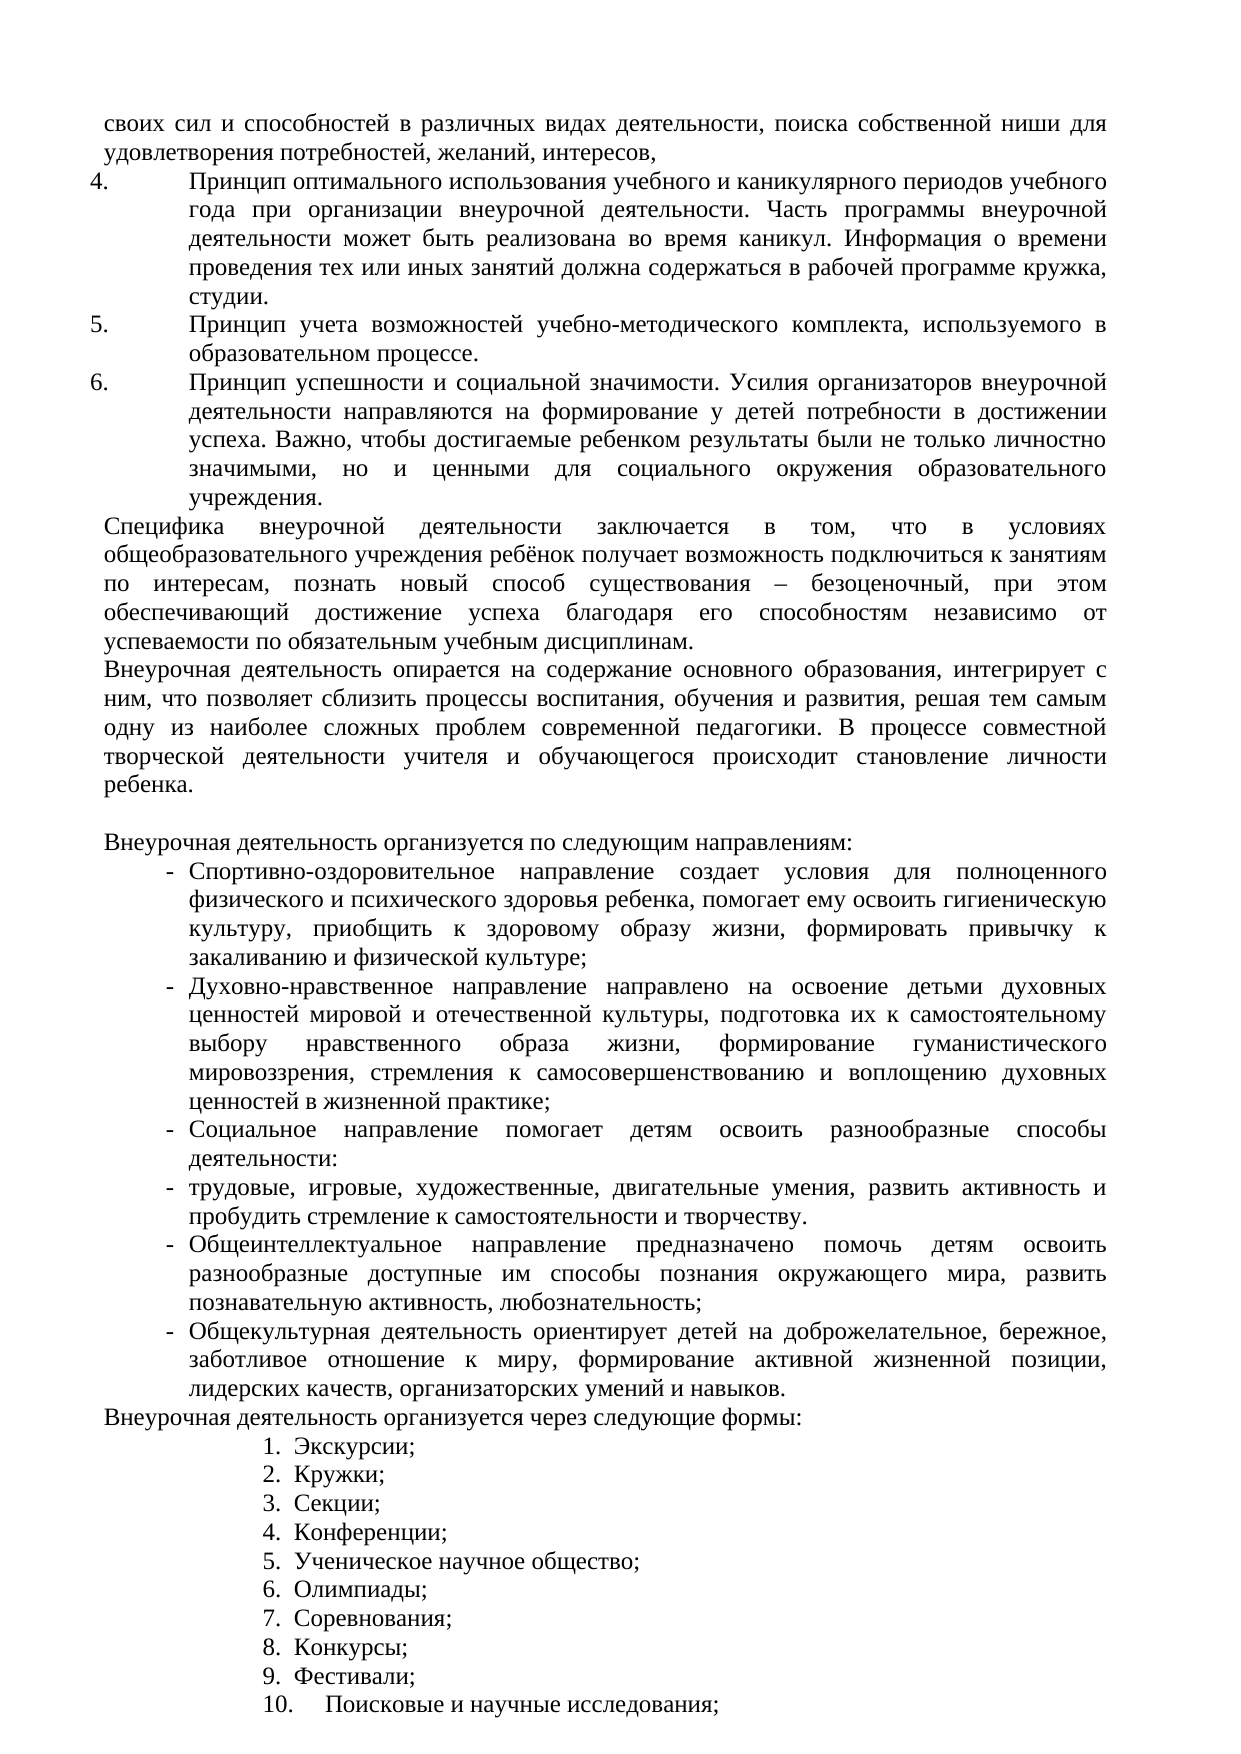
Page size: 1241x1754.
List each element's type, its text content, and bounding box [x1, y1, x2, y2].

list Кружки; [262, 1459, 1107, 1488]
list Олимпиады; [262, 1574, 1107, 1603]
list Конференции; [262, 1517, 1107, 1546]
text Внеурочная деятельность опирается на содержание основного образования, интегрирует с ним, что позволяет сблизить процессы воспитания, обучения и развития, решая тем самым одну из наиболее сложных проблем современной педагогики. В процессе совместной творческой деятельности учителя и обучающегося происходит становление личности ребенка. [103, 654, 1107, 798]
list Фестивали; [262, 1661, 1107, 1689]
list Принцип успешности и социальной значимости. Усилия организаторов внеурочной деятельности направляются на формирование у детей потребности в достижении успеха. Важно, чтобы достигаемые ребенком результаты были не только личностно значимыми, но и ценными для социального окружения образовательного учреждения. [90, 367, 1107, 511]
list трудовые, игровые, художественные, двигательные умения, развить активность и пробудить стремление к самостоятельности и творчеству. [166, 1172, 1107, 1229]
text Специфика внеурочной деятельности заключается в том, что в условиях общеобразовательного учреждения ребёнок получает возможность подключиться к занятиям по интересам, познать новый способ существования – безоценочный, при этом обеспечивающий достижение успеха благодаря его способностям независимо от успеваемости по обязательным учебным дисциплинам. [103, 511, 1107, 654]
list Спортивно-оздоровительное направление создает условия для полноценного физического и психического здоровья ребенка, помогает ему освоить гигиеническую культуру, приобщить к здоровому образу жизни, формировать привычку к закаливанию и физической культуре; [166, 856, 1107, 971]
list Экскурсии; [262, 1431, 1107, 1459]
list Ученическое научное общество; [262, 1546, 1107, 1574]
text Внеурочная деятельность организуется через следующие формы: [103, 1402, 1107, 1431]
list Принцип учета возможностей учебно-методического комплекта, используемого в образовательном процессе. [90, 309, 1107, 367]
list Принцип оптимального использования учебного и каникулярного периодов учебного года при организации внеурочной деятельности. Часть программы внеурочной деятельности может быть реализована во время каникул. Информация о времени проведения тех или иных занятий должна содержаться в рабочей программе кружка, студии. [90, 166, 1107, 309]
list Секции; [262, 1488, 1107, 1517]
list Конкурсы; [262, 1632, 1107, 1661]
list Общекультурная деятельность ориентирует детей на доброжелательное, бережное, заботливое отношение к миру, формирование активной жизненной позиции, лидерских качеств, организаторских умений и навыков. [166, 1316, 1107, 1402]
text Внеурочная деятельность организуется по следующим направлениям: [103, 827, 1107, 856]
list Духовно-нравственное направление направлено на освоение детьми духовных ценностей мировой и отечественной культуры, подготовка их к самостоятельному выбору нравственного образа жизни, формирование гуманистического мировоззрения, стремления к самосовершенствованию и воплощению духовных ценностей в жизненной практике; [166, 971, 1107, 1114]
text своих сил и способностей в различных видах деятельности, поиска собственной ниши для удовлетворения потребностей, желаний, интересов, [103, 108, 1107, 166]
list Общеинтеллектуальное направление предназначено помочь детям освоить разнообразные доступные им способы познания окружающего мира, развить познавательную активность, любознательность; [166, 1229, 1107, 1316]
list Социальное направление помогает детям освоить разнообразные способы деятельности: [166, 1114, 1107, 1172]
list Соревнования; [262, 1603, 1107, 1632]
list Поисковые и научные исследования; [262, 1689, 1107, 1718]
